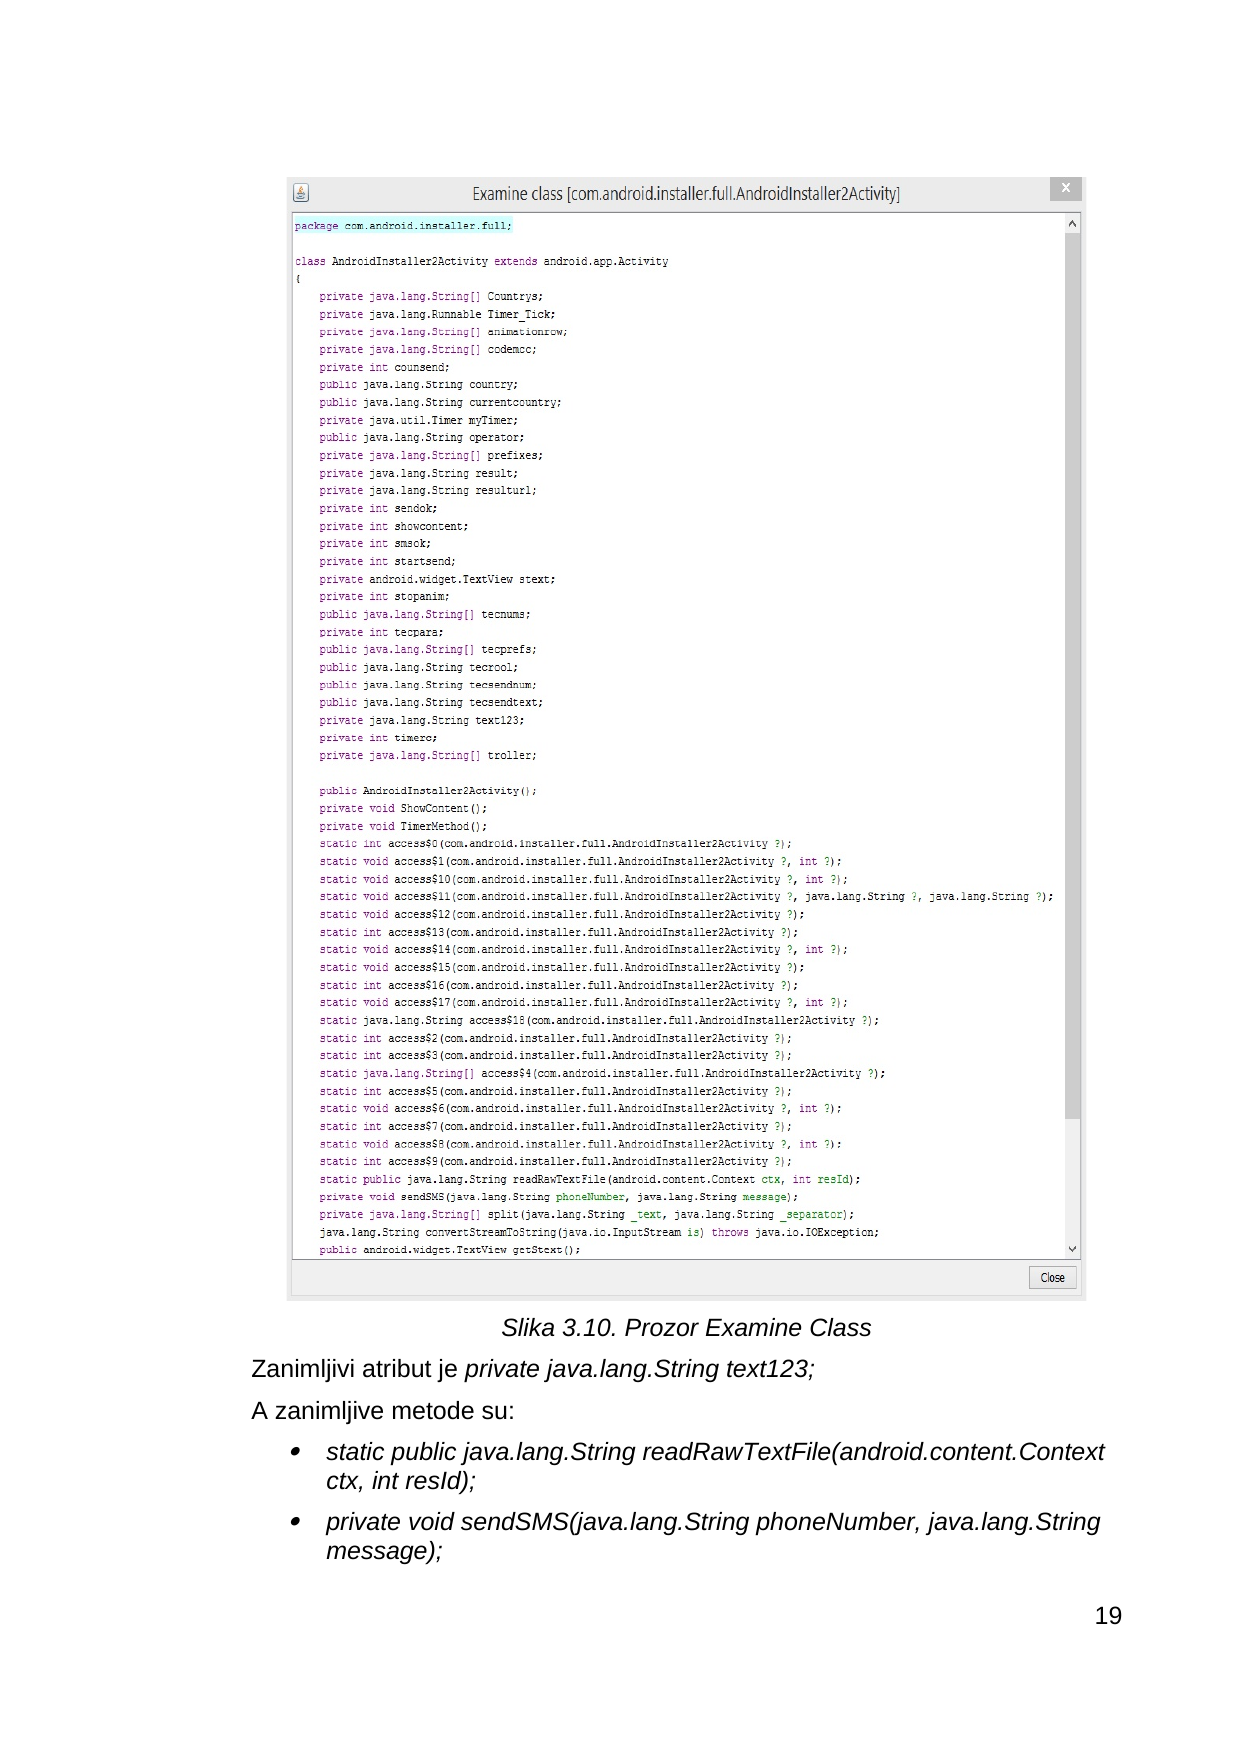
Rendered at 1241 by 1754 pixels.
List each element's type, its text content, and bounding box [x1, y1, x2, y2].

text A zanimljive metode su: [177, 1396, 1122, 1424]
list private void sendSMS(java.lang.String phoneNumber, java.lang.String message); [288, 1507, 1122, 1564]
text Zanimljivi atribut je private java.lang.String text123; [177, 1354, 1122, 1383]
list static public java.lang.String readRawTextFile(android.content.Context ctx, int resId); [288, 1437, 1122, 1494]
picture [286, 177, 1087, 1301]
text Slika 3.10. Prozor Examine Class [177, 1313, 1122, 1342]
